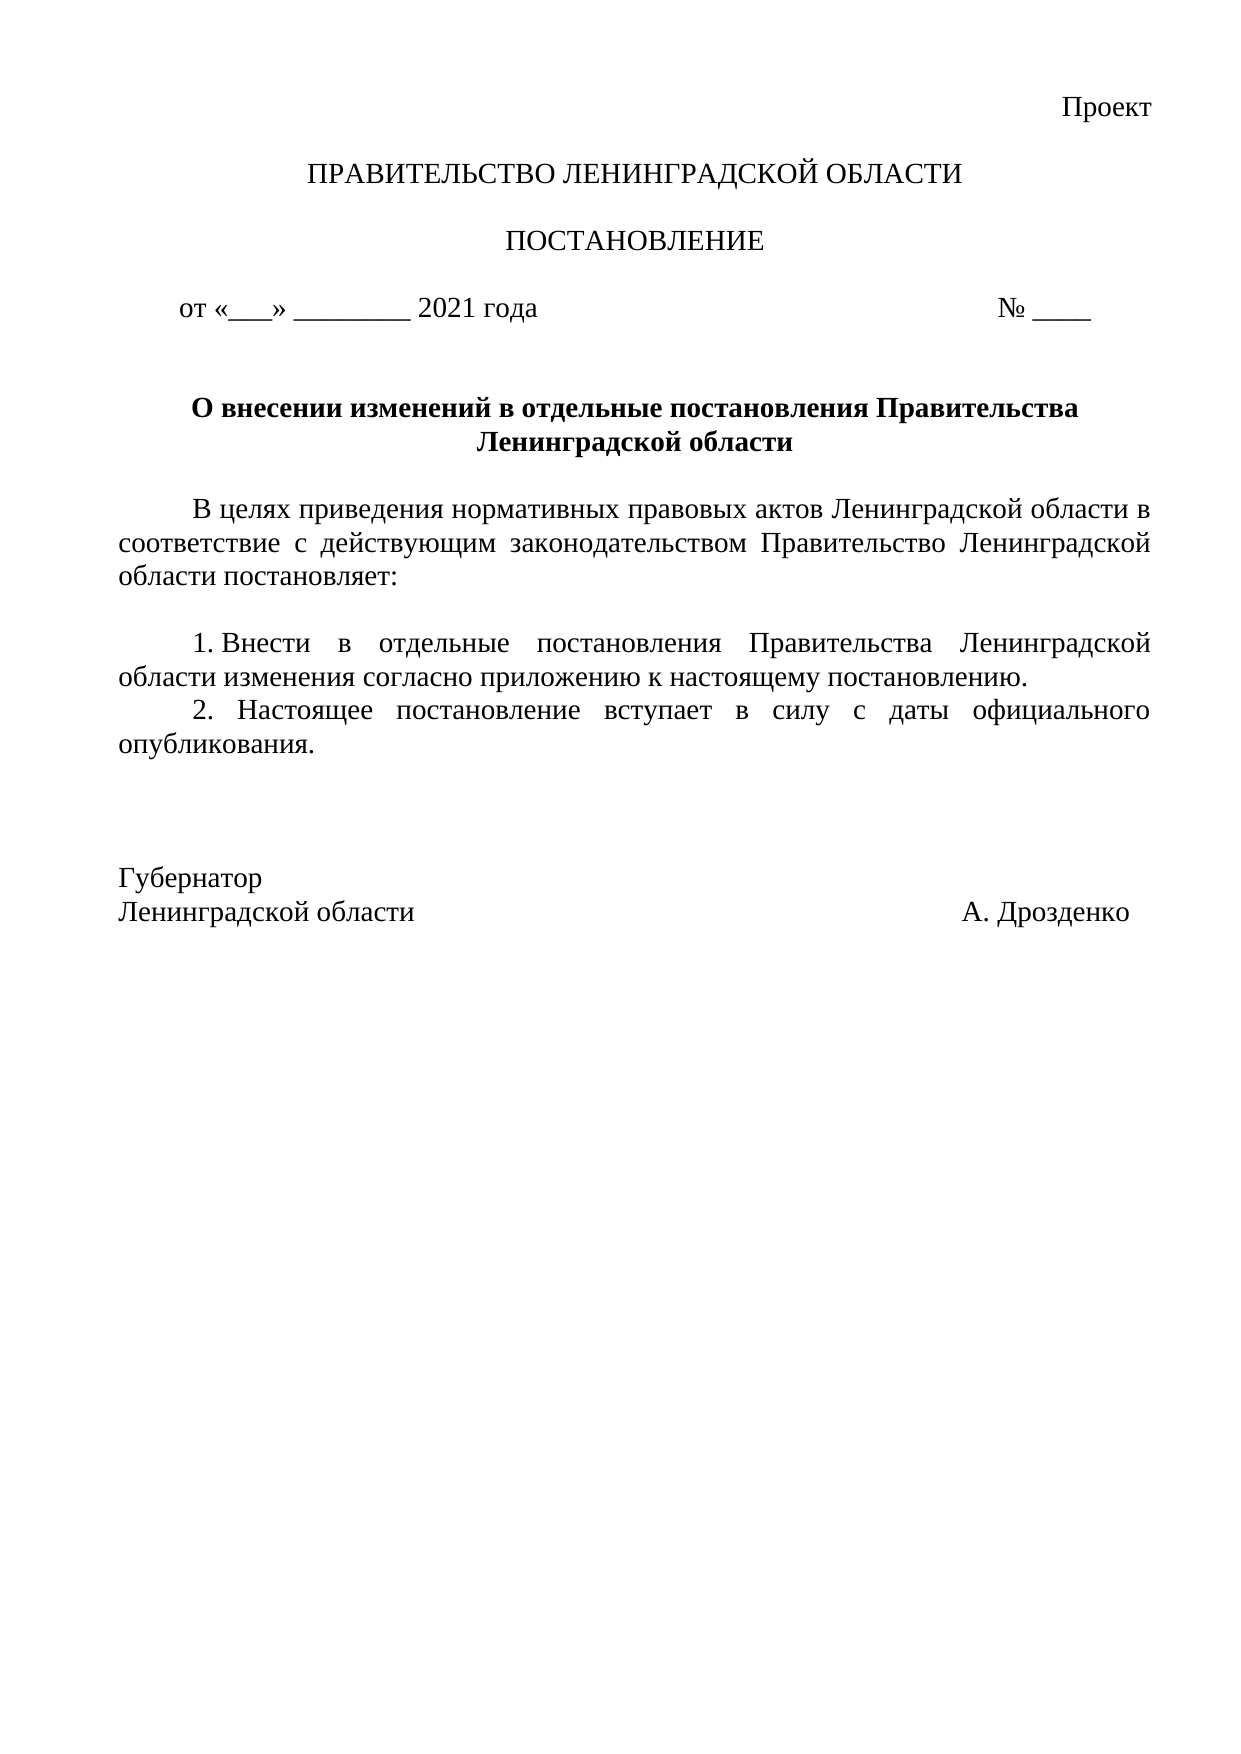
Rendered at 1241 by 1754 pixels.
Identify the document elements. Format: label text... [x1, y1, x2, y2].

text ПОСТАНОВЛЕНИЕ [118, 223, 1152, 256]
text ПРАВИТЕЛЬСТВО ЛЕНИНГРАДСКОЙ ОБЛАСТИ [118, 156, 1152, 189]
text В целях приведения нормативных правовых актов Ленинградской области в соответствие с действующим законодательством Правительство Ленинградской области постановляет: [118, 491, 1152, 592]
text 2. Настоящее постановление вступает в силу с даты официального опубликования. [118, 692, 1152, 759]
text Ленинградской области А. Дрозденко [118, 894, 1152, 927]
text О внесении изменений в отдельные постановления Правительства Ленинградской области [118, 391, 1152, 458]
text 1. Внести в отдельные постановления Правительства Ленинградской области изменения согласно приложению к настоящему постановлению. [118, 625, 1152, 692]
text от «___» ________ 2021 года № ____ [118, 290, 1152, 323]
text Проект [118, 89, 1152, 122]
text Губернатор [118, 860, 1152, 894]
